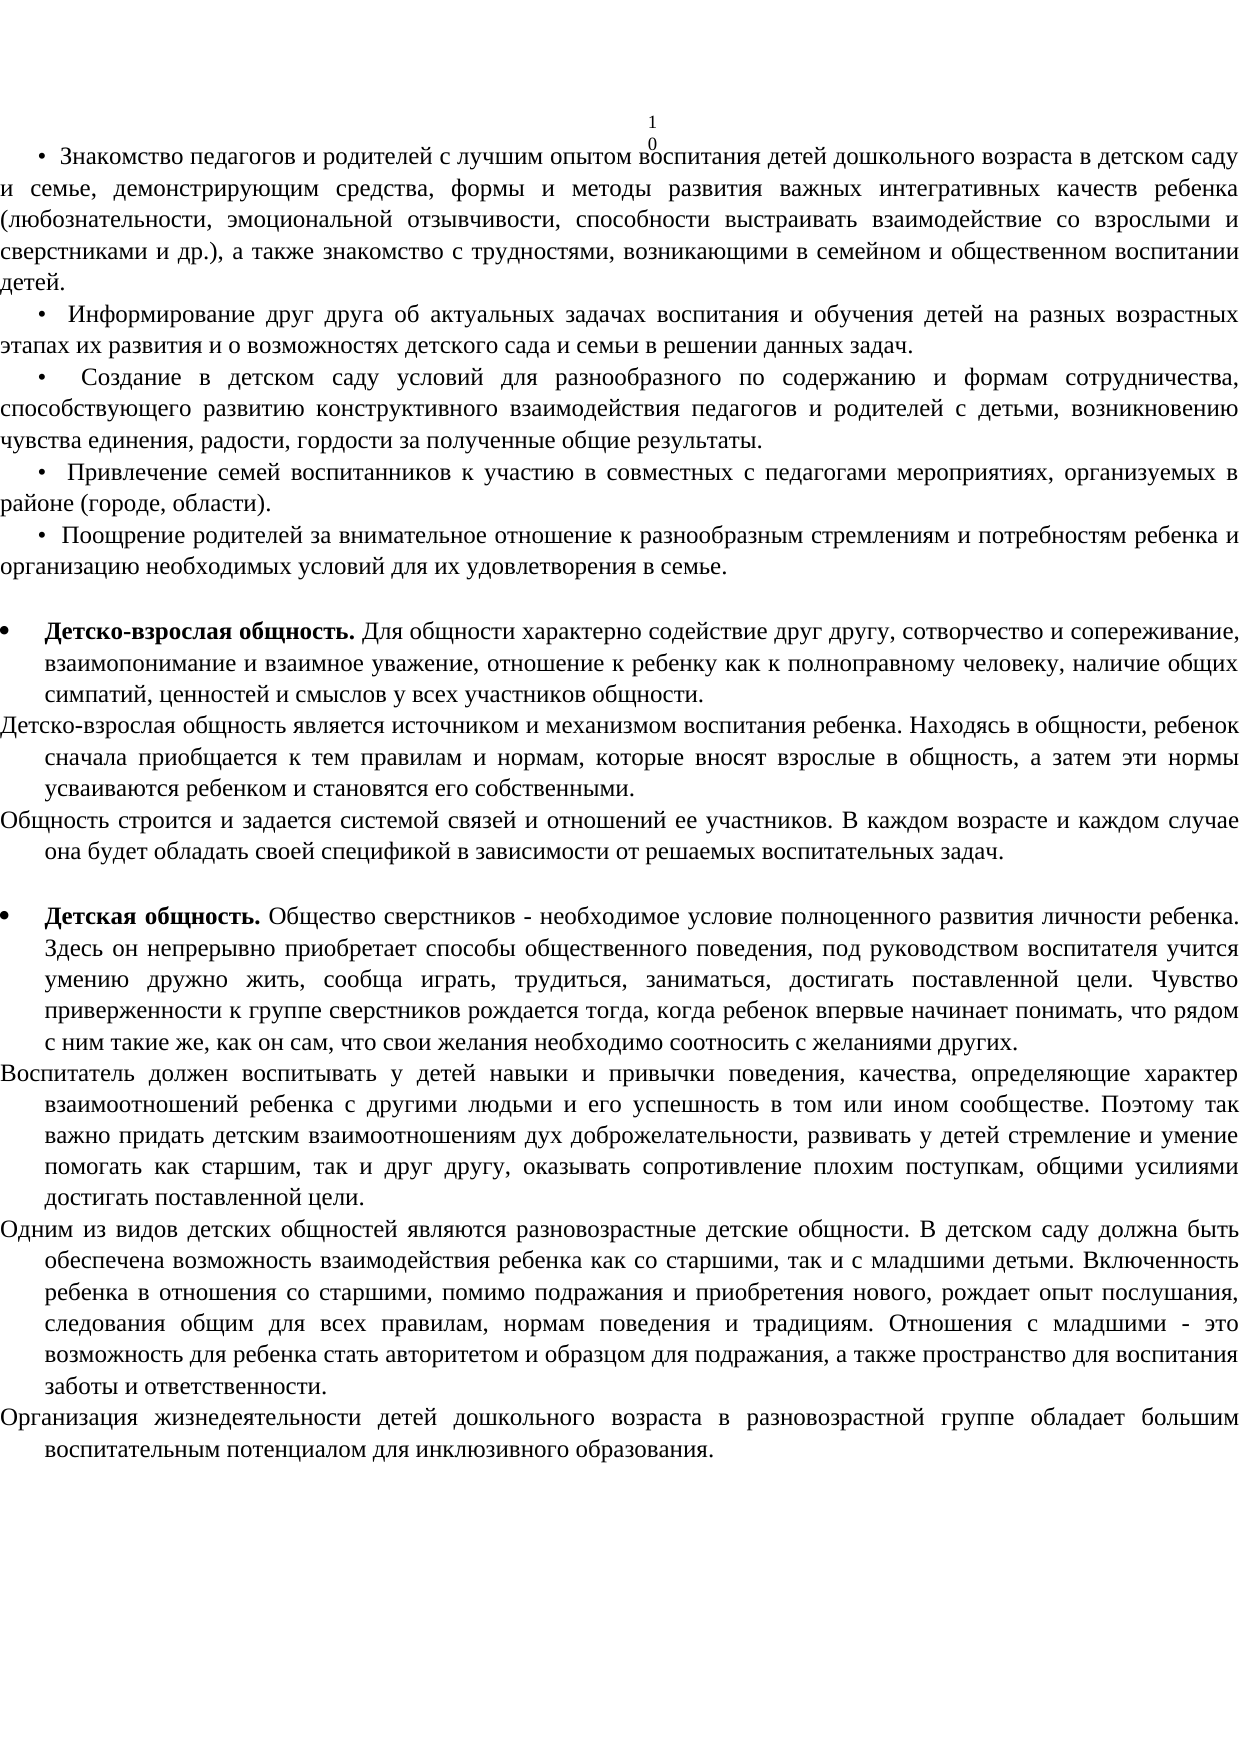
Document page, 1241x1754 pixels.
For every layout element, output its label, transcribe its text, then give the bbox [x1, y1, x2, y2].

text • Создание в детском саду условий для разнообразного по содержанию и формам сотрудничества, способствующего развитию конструктивного взаимодействия педагогов и родителей с детьми, возникновению чувства единения, радости, гордости за полученные общие результаты. [0, 362, 1240, 454]
text Одним из видов детских общностей являются разновозрастные детские общности. В детском саду должна быть обеспечена возможность взаимодействия ребенка как со старшими, так и с младшими детьми. Включенность ребенка в отношения со старшими, помимо подражания и приобретения нового, рождает опыт послушания, следования общим для всех правилам, нормам поведения и традициям. Отношения с младшими - это возможность для ребенка стать авторитетом и образцом для подражания, а также пространство для воспитания заботы и ответственности. [0, 1212, 1240, 1401]
text Организация жизнедеятельности детей дошкольного возраста в разновозрастной группе обладает большим воспитательным потенциалом для инклюзивного образования. [0, 1401, 1240, 1463]
text Общность строится и задается системой связей и отношений ее участников. В каждом возрасте и каждом случае она будет обладать своей спецификой в зависимости от решаемых воспитательных задач. [0, 803, 1240, 866]
text Детско-взрослая общность является источником и механизмом воспитания ребенка. Находясь в общности, ребенок сначала приобщается к тем правилам и нормам, которые вносят взрослые в общность, а затем эти нормы усваиваются ребенком и становятся его собственными. [0, 709, 1240, 803]
list Детско-взрослая общность. Для общности характерно содействие друг другу, сотворчество и сопереживание, взаимопонимание и взаимное уважение, отношение к ребенку как к полноправному человеку, наличие общих симпатий, ценностей и смыслов у всех участников общности. [0, 614, 1240, 709]
text • Знакомство педагогов и родителей с лучшим опытом воспитания детей дошкольного возраста в детском саду и семье, демонстрирующим средства, формы и методы развития важных интегративных качеств ребенка (любознательности, эмоциональной отзывчивости, способности выстраивать взаимодействие со взрослыми и сверстниками и др.), а также знакомство с трудностями, возникающими в семейном и общественном воспитании детей. [0, 141, 1240, 296]
text Воспитатель должен воспитывать у детей навыки и привычки поведения, качества, определяющие характер взаимоотношений ребенка с другими людьми и его успешность в том или ином сообществе. Поэтому так важно придать детским взаимоотношениям дух доброжелательности, развивать у детей стремление и умение помогать как старшим, так и друг другу, оказывать сопротивление плохим поступкам, общими усилиями достигать поставленной цели. [0, 1057, 1240, 1212]
list Детская общность. Общество сверстников - необходимое условие полноценного развития личности ребенка. Здесь он непрерывно приобретает способы общественного поведения, под руководством воспитателя учится умению дружно жить, сообща играть, трудиться, заниматься, достигать поставленной цели. Чувство приверженности к группе сверстников рождается тогда, когда ребенок впервые начинает понимать, что рядом с ним такие же, как он сам, что свои желания необходимо соотносить с желаниями других. [0, 899, 1240, 1057]
text • Поощрение родителей за внимательное отношение к разнообразным стремлениям и потребностям ребенка и организацию необходимых условий для их удовлетворения в семье. [0, 520, 1240, 580]
text • Привлечение семей воспитанников к участию в совместных с педагогами мероприятиях, организуемых в районе (городе, области). [0, 457, 1240, 517]
text • Информирование друг друга об актуальных задачах воспитания и обучения детей на разных возрастных этапах их развития и о возможностях детского сада и семьи в решении данных задач. [0, 299, 1240, 359]
